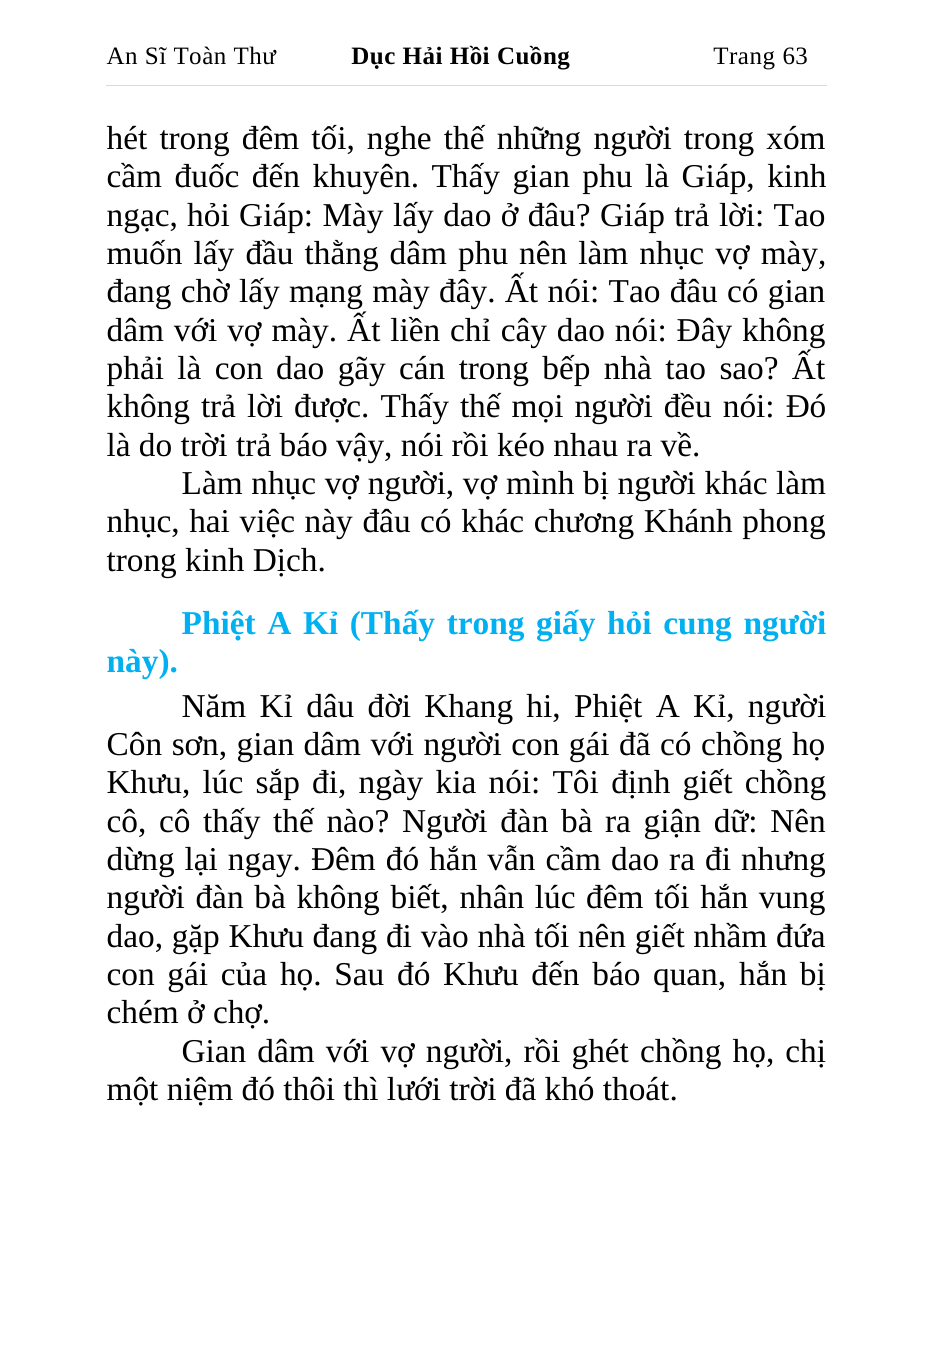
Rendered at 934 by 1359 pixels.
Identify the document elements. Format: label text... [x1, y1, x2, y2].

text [106, 118, 827, 463]
text Năm Kỉ dâu đời Khang hi, Phiệt A Kỉ, người Côn sơn, gian dâm với người con gái đã có chồng họ Khưu, lúc sắp đi, ngày kia nói: Tôi định giết chồng cô, cô thấy thế nào? Người đàn bà ra giận dữ: Nên dừng lại ngay. Đêm đó hắn vẫn cầm dao ra đi nhưng người đàn bà không biết, nhân lúc đêm tối hắn vung dao, gặp Khưu đang đi vào nhà tối nên giết nhầm đứa con gái của họ. Sau đó Khưu đến báo quan, hắn bị chém ở chợ. [106, 686, 827, 1031]
text Làm nhục vợ người, vợ mình bị người khác làm nhục, hai việc này đâu có khác chương Khánh phong trong kinh Dịch. [106, 463, 827, 578]
subtitle Phiệt A Kỉ (Thấy trong giấy hỏi cung người này). [106, 603, 827, 680]
text Gian dâm với vợ người, rồi ghét chồng họ, chị một niệm đó thôi thì lưới trời đã khó thoát. [106, 1031, 827, 1108]
